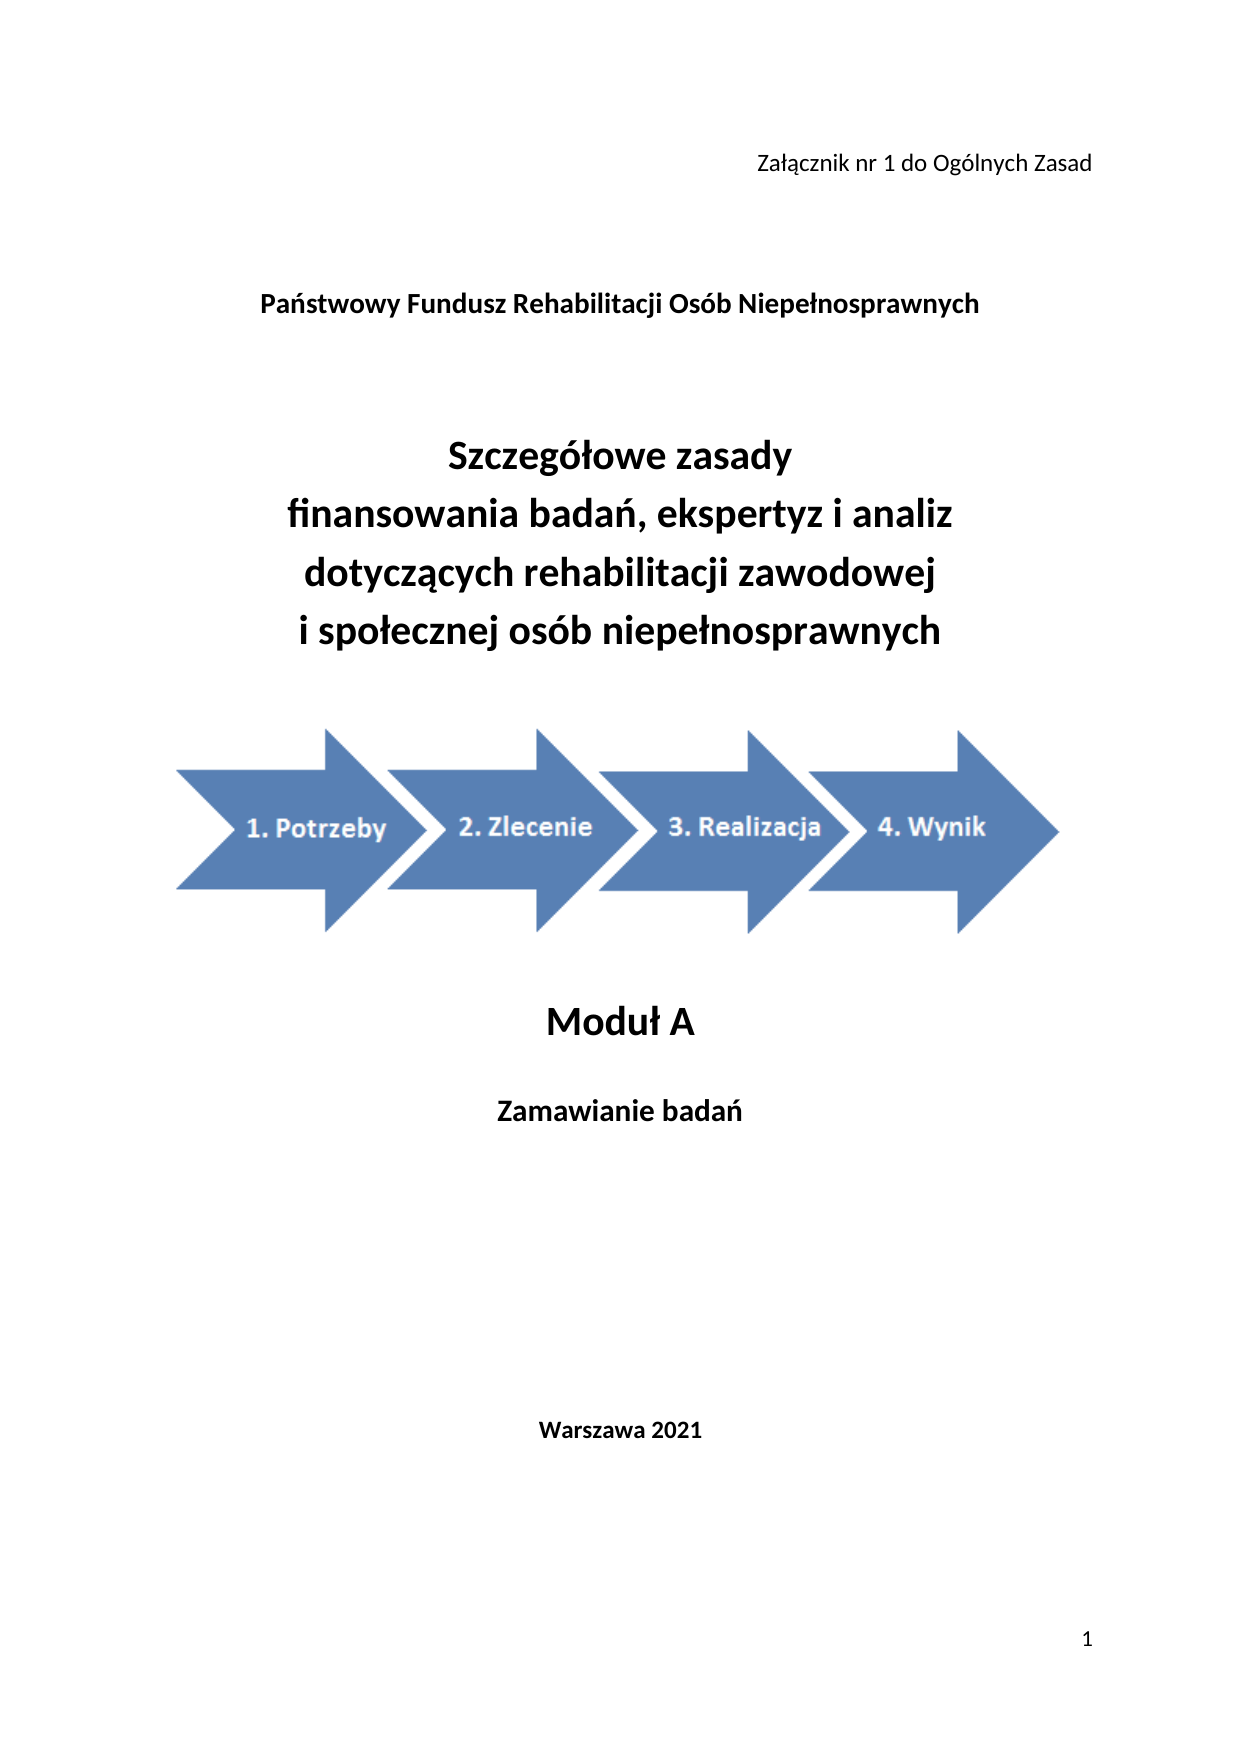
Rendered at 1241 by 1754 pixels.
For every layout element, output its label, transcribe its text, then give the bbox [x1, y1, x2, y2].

text Państwowy Fundusz Rehabilitacji Osób Niepełnosprawnych [148, 285, 1093, 320]
text Moduł A [148, 994, 1093, 1045]
text Warszawa 2021 [148, 1414, 1093, 1444]
text Zamawianie badań [148, 1091, 1093, 1129]
picture [172, 723, 1068, 940]
subtitle Szczegółowe zasady finansowania badań, ekspertyz i analiz dotyczących rehabilitacji zawodowej i społecznej osób niepełnosprawnych [148, 429, 1093, 655]
subtitle Załącznik nr 1 do Ogólnych Zasad [148, 148, 1093, 178]
